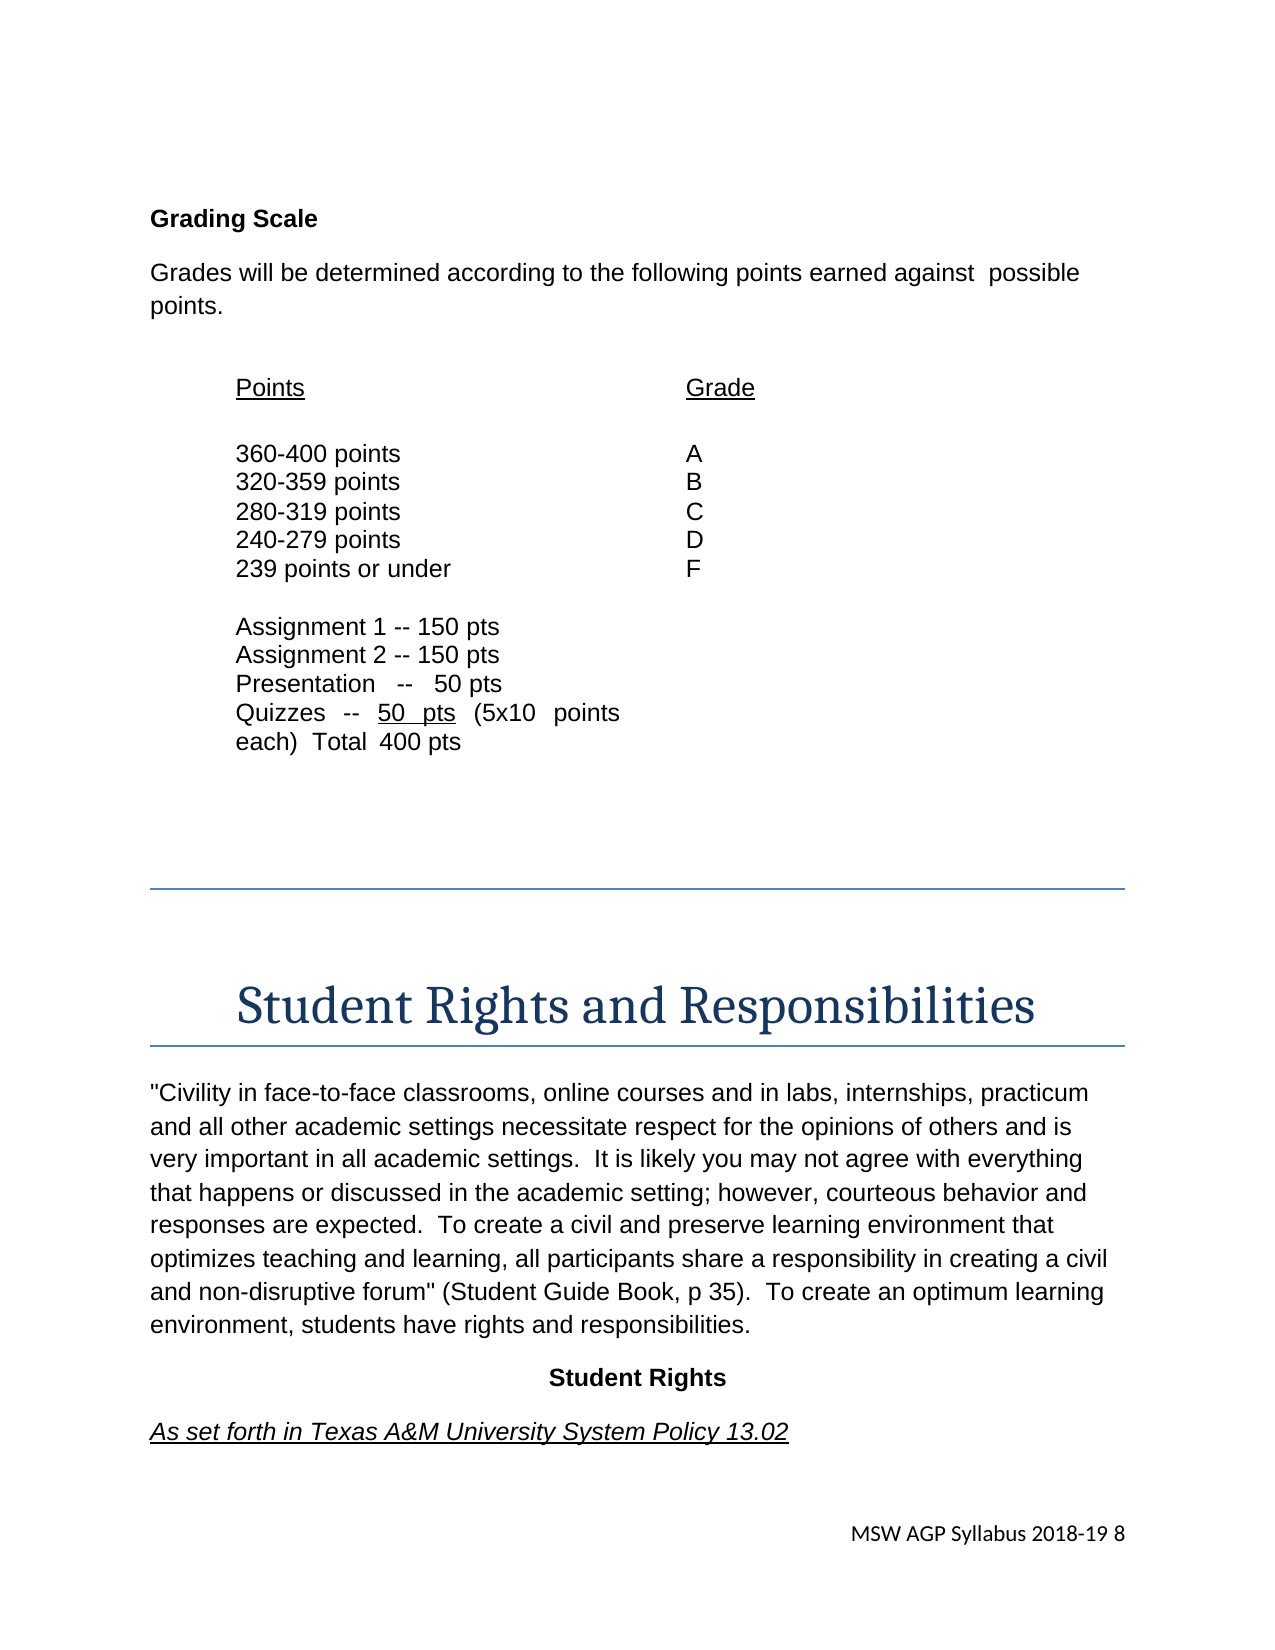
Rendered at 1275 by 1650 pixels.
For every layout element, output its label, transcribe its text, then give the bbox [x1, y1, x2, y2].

text Student Rights [150, 1363, 1125, 1392]
text Assignment 1 -- 150 pts [235, 611, 1125, 640]
text As set forth in Texas A&M University System Policy 13.02 [150, 1417, 1125, 1446]
text Grading Scale [150, 204, 1125, 233]
text Assignment 2 -- 150 pts Presentation -- 50 pts [235, 640, 547, 698]
text 320-359 points B [235, 468, 1125, 496]
text Quizzes -- 50 pts (5x10 points each) Total 400 pts [235, 698, 620, 755]
text 240-279 points D [235, 525, 1125, 554]
text 360-400 points A [235, 439, 1125, 468]
text 239 points or under F [235, 554, 1125, 583]
text Grades will be determined according to the following points earned against possible points. [150, 258, 1125, 319]
title Student Rights and Responsibilities [150, 974, 1125, 1045]
text 280-319 points C [235, 496, 1125, 525]
text Points Grade [235, 373, 1080, 402]
text "Civility in face-to-face classrooms, online courses and in labs, internships, practicum and all other academic settings necessitate respect for the opinions of others and is very important in all academic settings. It is likely you may not agree with everything that happens or discussed in the academic setting; however, courteous behavior and responses are expected. To create a civil and preserve learning environment that optimizes teaching and learning, all participants share a responsibility in creating a civil and non-disruptive forum" (Student Guide Book, p 35). To create an optimum learning environment, students have rights and responsibilities. [150, 1078, 1125, 1338]
